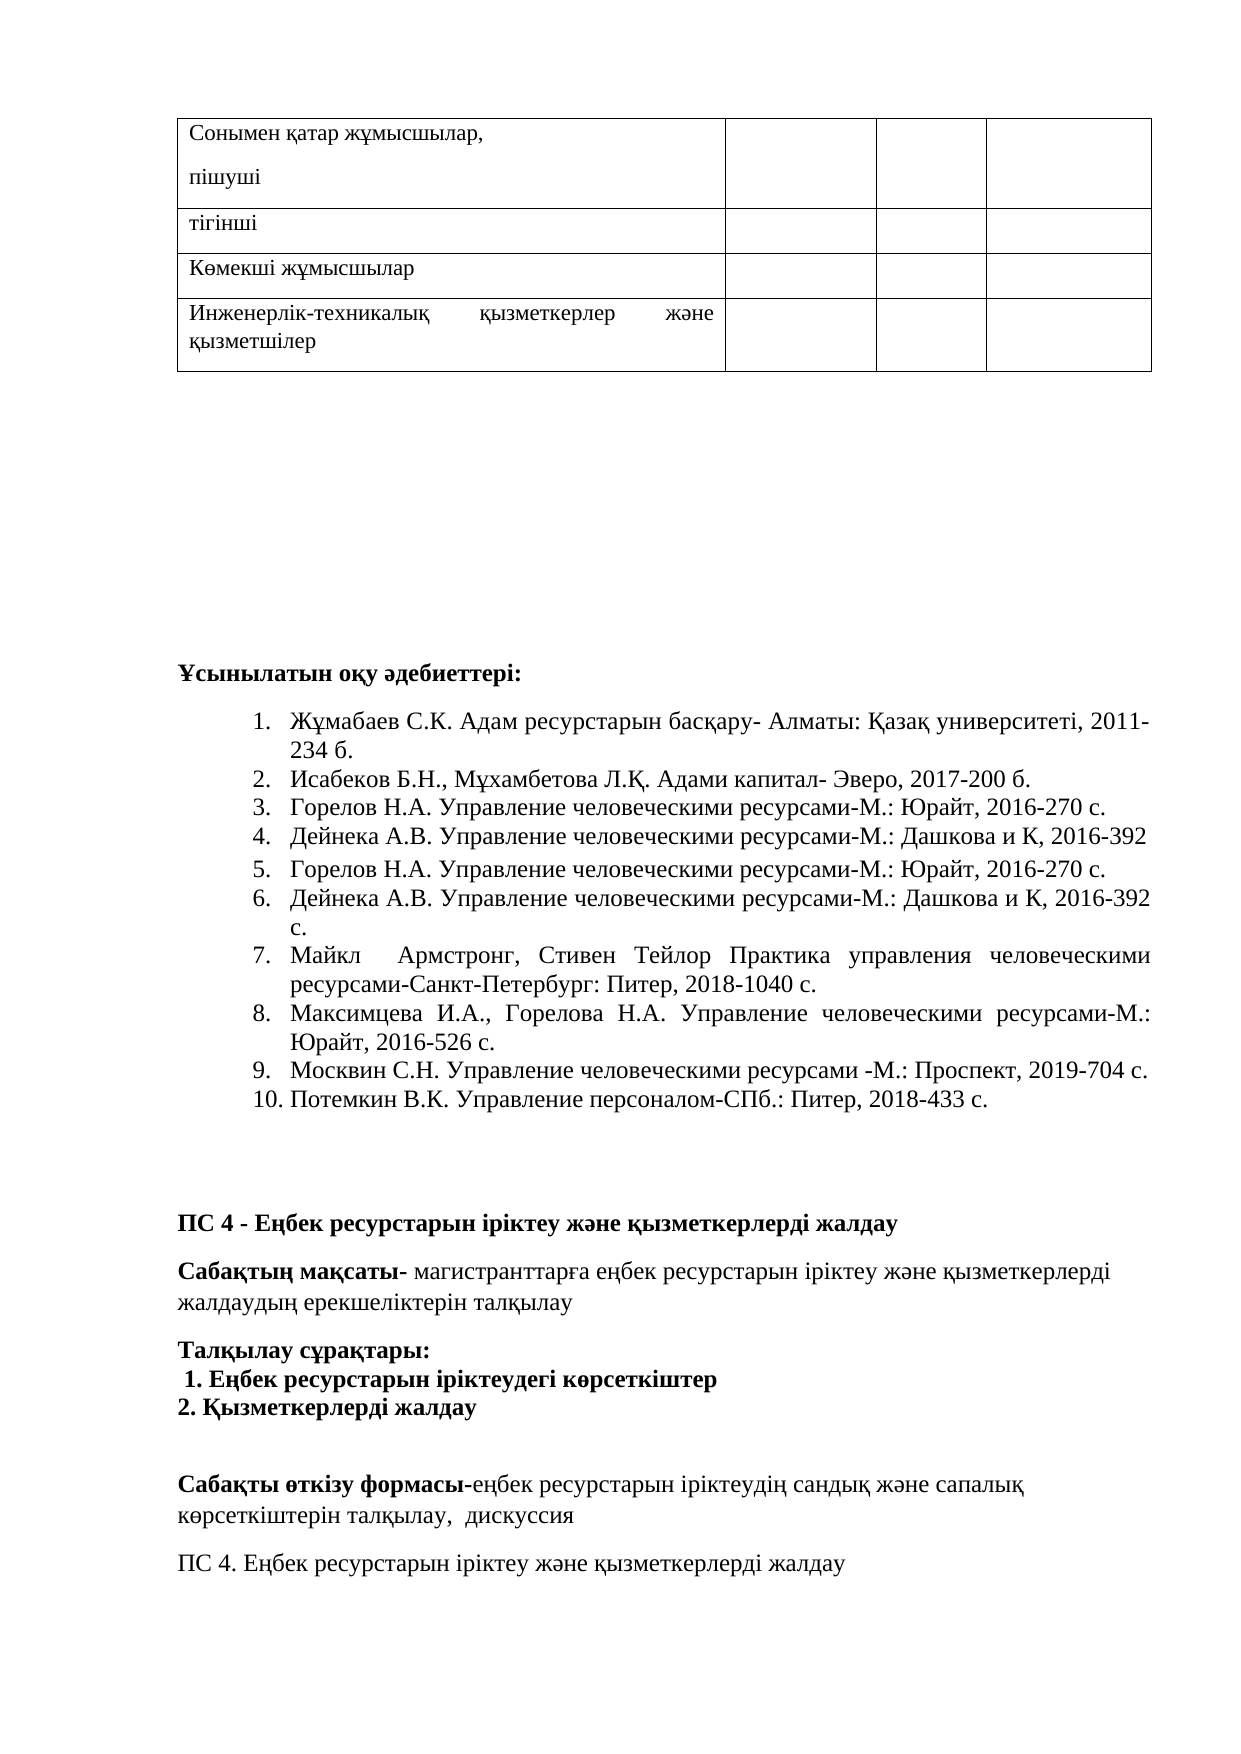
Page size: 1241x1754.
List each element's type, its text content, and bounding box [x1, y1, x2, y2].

list Исабеков Б.Н., Мұхамбетова Л.Қ. Адами капитал- Эверо, 2017-200 б. [252, 764, 1152, 792]
text Сабақтың мақсаты- магистранттарға еңбек ресурстарын іріктеу және қызметкерлерді жалдаудың ерекшеліктерін талқылау [177, 1256, 1152, 1316]
list Потемкин В.К. Управление персоналом-СПб.: Питер, 2018-433 с. [252, 1084, 1152, 1113]
table_cell Сонымен қатар жұмысшылар, пішуші [178, 119, 725, 208]
list Дейнека А.В. Управление человеческими ресурсами-М.: Дашкова и К, 2016-392 [252, 821, 1152, 850]
table_cell [987, 209, 1151, 253]
list Майкл Армстронг, Стивен Тейлор Практика управления человеческими ресурсами-Санкт-Петербург: Питер, 2018-1040 с. [252, 941, 1152, 998]
table_cell [987, 254, 1151, 298]
list Москвин С.Н. Управление человеческими ресурсами -М.: Проспект, 2019-704 с. [252, 1056, 1152, 1084]
table_cell [987, 299, 1151, 371]
table_cell [877, 209, 986, 253]
table_cell [877, 119, 986, 208]
list Горелов Н.А. Управление человеческими ресурсами-М.: Юрайт, 2016-270 с. [252, 792, 1152, 821]
table_cell Инженерлік-техникалық қызметкерлер және қызметшілер [178, 299, 725, 371]
text Ұсынылатын оқу әдебиеттері: [177, 658, 1152, 687]
text ПС 4. Еңбек ресурстарын іріктеу және қызметкерлерді жалдау [177, 1548, 1152, 1576]
list Максимцева И.А., Горелова Н.А. Управление человеческими ресурсами-М.: Юрайт, 2016-526 с. [252, 998, 1152, 1056]
table_cell [726, 209, 876, 253]
list Жұмабаев С.К. Адам ресурстарын басқару- Алматы: Қазақ университеті, 2011-234 б. [252, 706, 1152, 764]
text 1. Еңбек ресурстарын іріктеудегі көрсеткіштер [177, 1364, 1152, 1392]
text ПС 4 - Еңбек ресурстарын іріктеу және қызметкерлерді жалдау [177, 1208, 1152, 1237]
list Горелов Н.А. Управление человеческими ресурсами-М.: Юрайт, 2016-270 с. [252, 854, 1152, 883]
text Талқылау сұрақтары: [177, 1335, 1152, 1364]
table_cell [726, 254, 876, 298]
list Дейнека А.В. Управление человеческими ресурсами-М.: Дашкова и К, 2016-392 с. [252, 883, 1152, 941]
table_cell [987, 119, 1151, 208]
table_cell [726, 119, 876, 208]
table_cell тігінші [178, 209, 725, 253]
table_cell [726, 299, 876, 371]
table_cell [877, 299, 986, 371]
table_cell [877, 254, 986, 298]
text 2. Қызметкерлерді жалдау [177, 1392, 1152, 1421]
table_cell Көмекші жұмысшылар [178, 254, 725, 298]
text Сабақты өткізу формасы-еңбек ресурстарын іріктеудің сандық және сапалық көрсеткіштерін талқылау, дискуссия [177, 1469, 1152, 1529]
